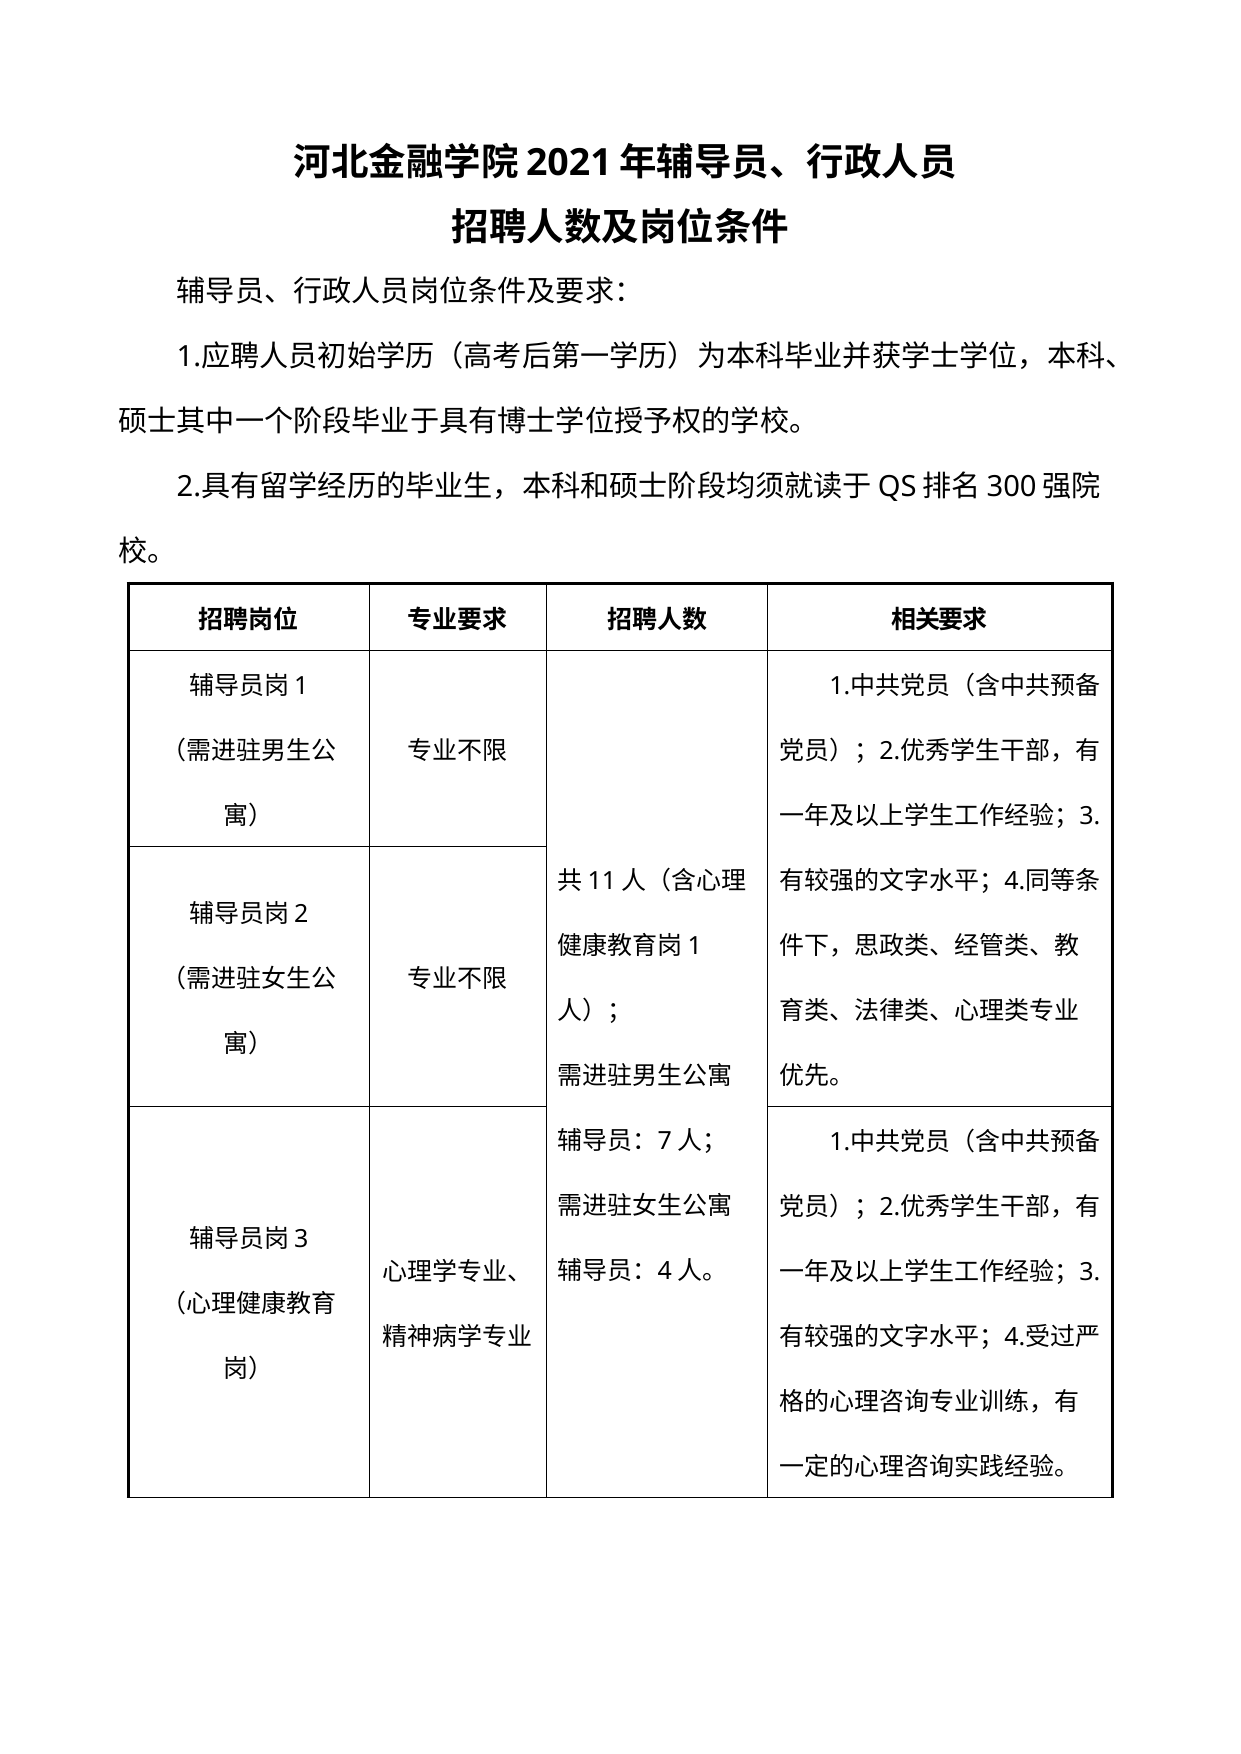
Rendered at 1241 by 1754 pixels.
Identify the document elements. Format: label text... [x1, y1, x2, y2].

text 2.具有留学经历的毕业生，本科和硕士阶段均须就读于QS排名300强院校。 [118, 452, 1122, 582]
table_cell 专业不限 [370, 651, 546, 846]
table_header 相关要求 [768, 585, 1111, 650]
table_cell 专业不限 [370, 847, 546, 1106]
text 招聘人数及岗位条件 [118, 192, 1122, 257]
table_cell 1.中共党员（含中共预备党员）；2.优秀学生干部，有一年及以上学生工作经验；3.有较强的文字水平；4.受过严格的心理咨询专业训练，有一定的心理咨询实践经验。 [768, 1107, 1111, 1497]
table_header 专业要求 [370, 585, 546, 650]
table_cell 共11人（含心理健康教育岗1人）； 需进驻男生公寓辅导员：7人； 需进驻女生公寓辅导员：4人。 [547, 651, 767, 1497]
table_cell 1.中共党员（含中共预备党员）；2.优秀学生干部，有一年及以上学生工作经验；3.有较强的文字水平；4.同等条件下，思政类、经管类、教育类、法律类、心理类专业优先。 [768, 651, 1111, 1106]
table_cell 心理学专业、精神病学专业 [370, 1107, 546, 1497]
table_header 招聘人数 [547, 585, 767, 650]
table_cell 辅导员岗3 （心理健康教育岗） [130, 1107, 369, 1497]
table_cell 辅导员岗1 （需进驻男生公寓） [130, 651, 369, 846]
table_header 招聘岗位 [130, 585, 369, 650]
text 辅导员、行政人员岗位条件及要求： [118, 257, 1122, 322]
text 1.应聘人员初始学历（高考后第一学历）为本科毕业并获学士学位，本科、硕士其中一个阶段毕业于具有博士学位授予权的学校。 [118, 322, 1122, 452]
text 河北金融学院2021年辅导员、行政人员 [118, 127, 1122, 192]
table_cell 辅导员岗2 （需进驻女生公寓） [130, 847, 369, 1106]
